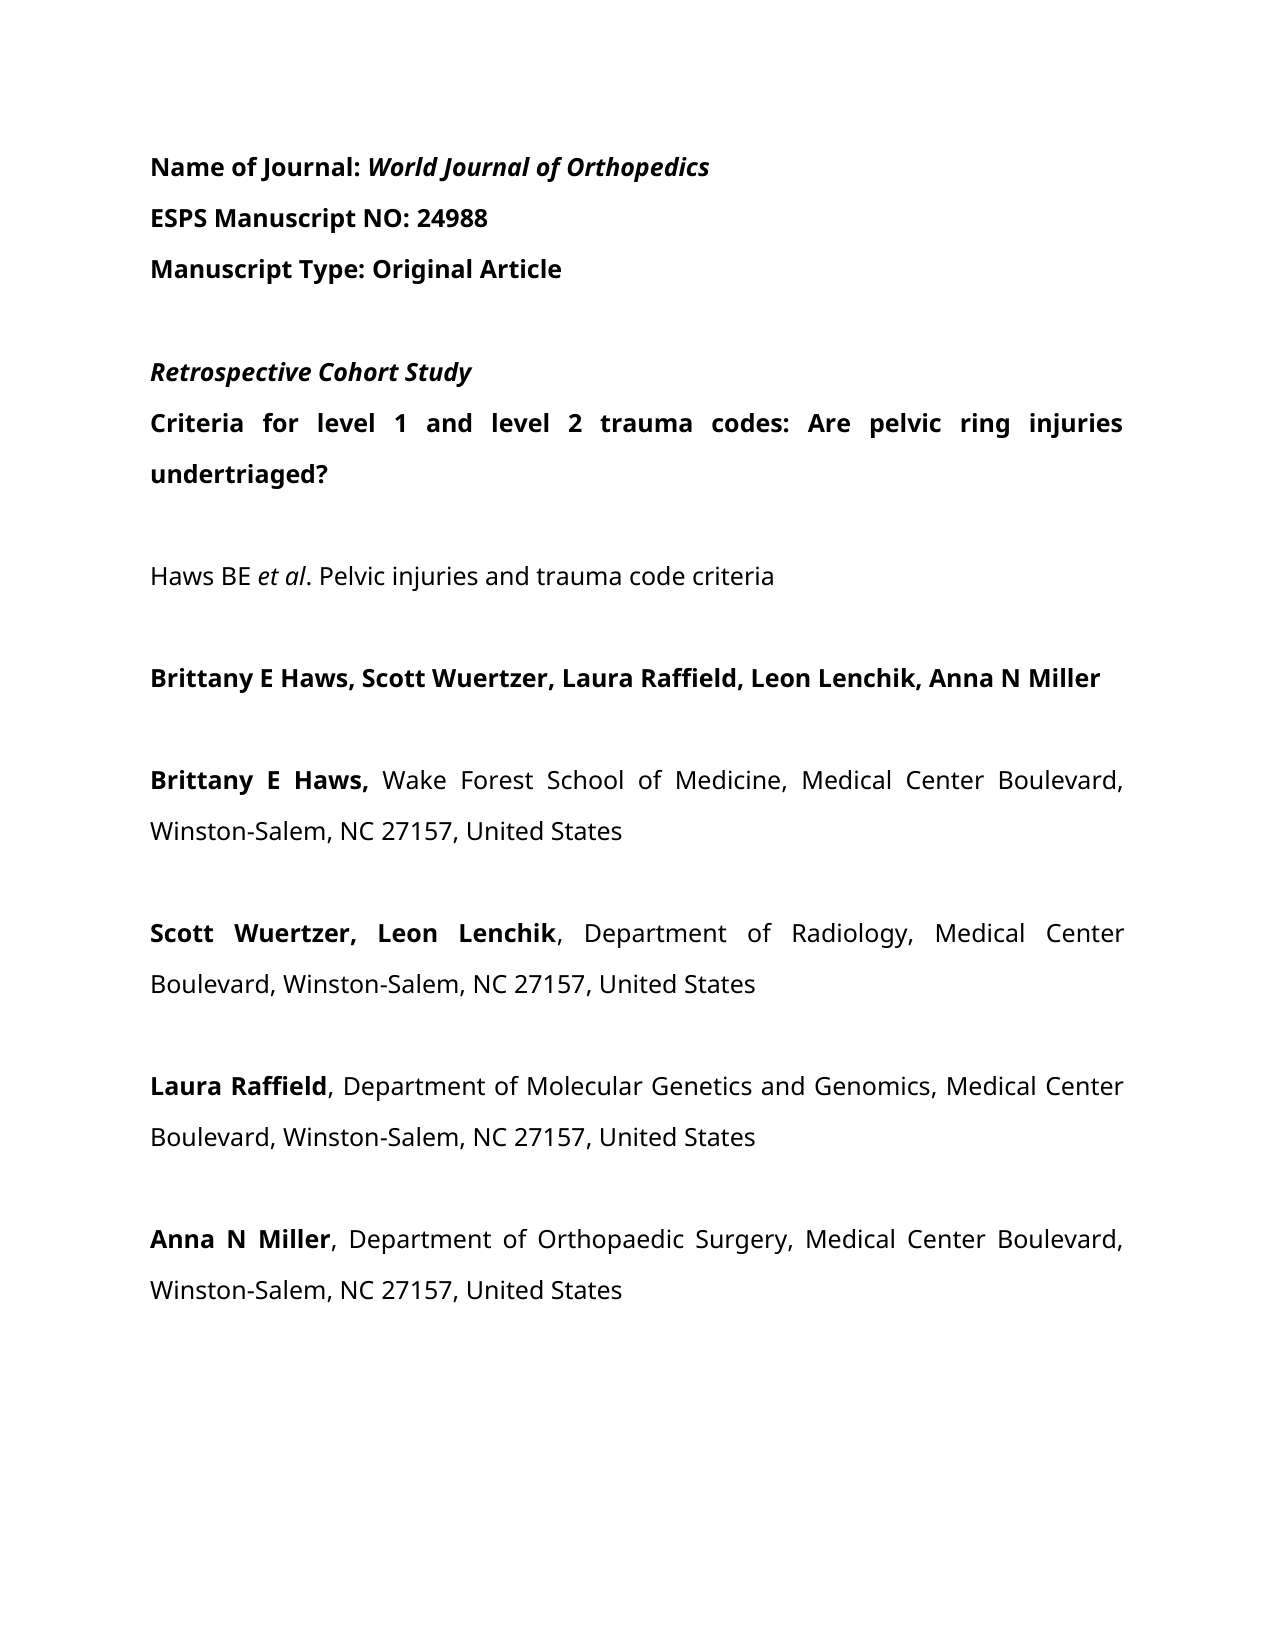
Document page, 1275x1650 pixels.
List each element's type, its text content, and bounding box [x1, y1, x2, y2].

text Criteria for level 1 and level 2 trauma codes: Are pelvic ring injuries undertriaged? [150, 405, 1125, 490]
text Scott Wuertzer, Leon Lenchik, Department of Radiology, Medical Center Boulevard, Winston-Salem, NC 27157, United States [150, 916, 1125, 1001]
text Haws BE et al. Pelvic injuries and trauma code criteria [150, 558, 1125, 592]
text Laura Raffield, Department of Molecular Genetics and Genomics, Medical Center Boulevard, Winston-Salem, NC 27157, United States [150, 1069, 1125, 1154]
text Brittany E Haws, Wake Forest School of Medicine, Medical Center Boulevard, Winston-Salem, NC 27157, United States [150, 762, 1125, 848]
text Name of Journal: World Journal of Orthopedics [150, 150, 1125, 184]
text Brittany E Haws, Scott Wuertzer, Laura Raffield, Leon Lenchik, Anna N Miller [150, 660, 1125, 694]
text ESPS Manuscript NO: 24988 [150, 201, 1125, 235]
text Retrospective Cohort Study [150, 354, 1125, 388]
text Anna N Miller, Department of Orthopaedic Surgery, Medical Center Boulevard, Winston-Salem, NC 27157, United States [150, 1222, 1125, 1307]
text Manuscript Type: Original Article [150, 252, 1125, 286]
